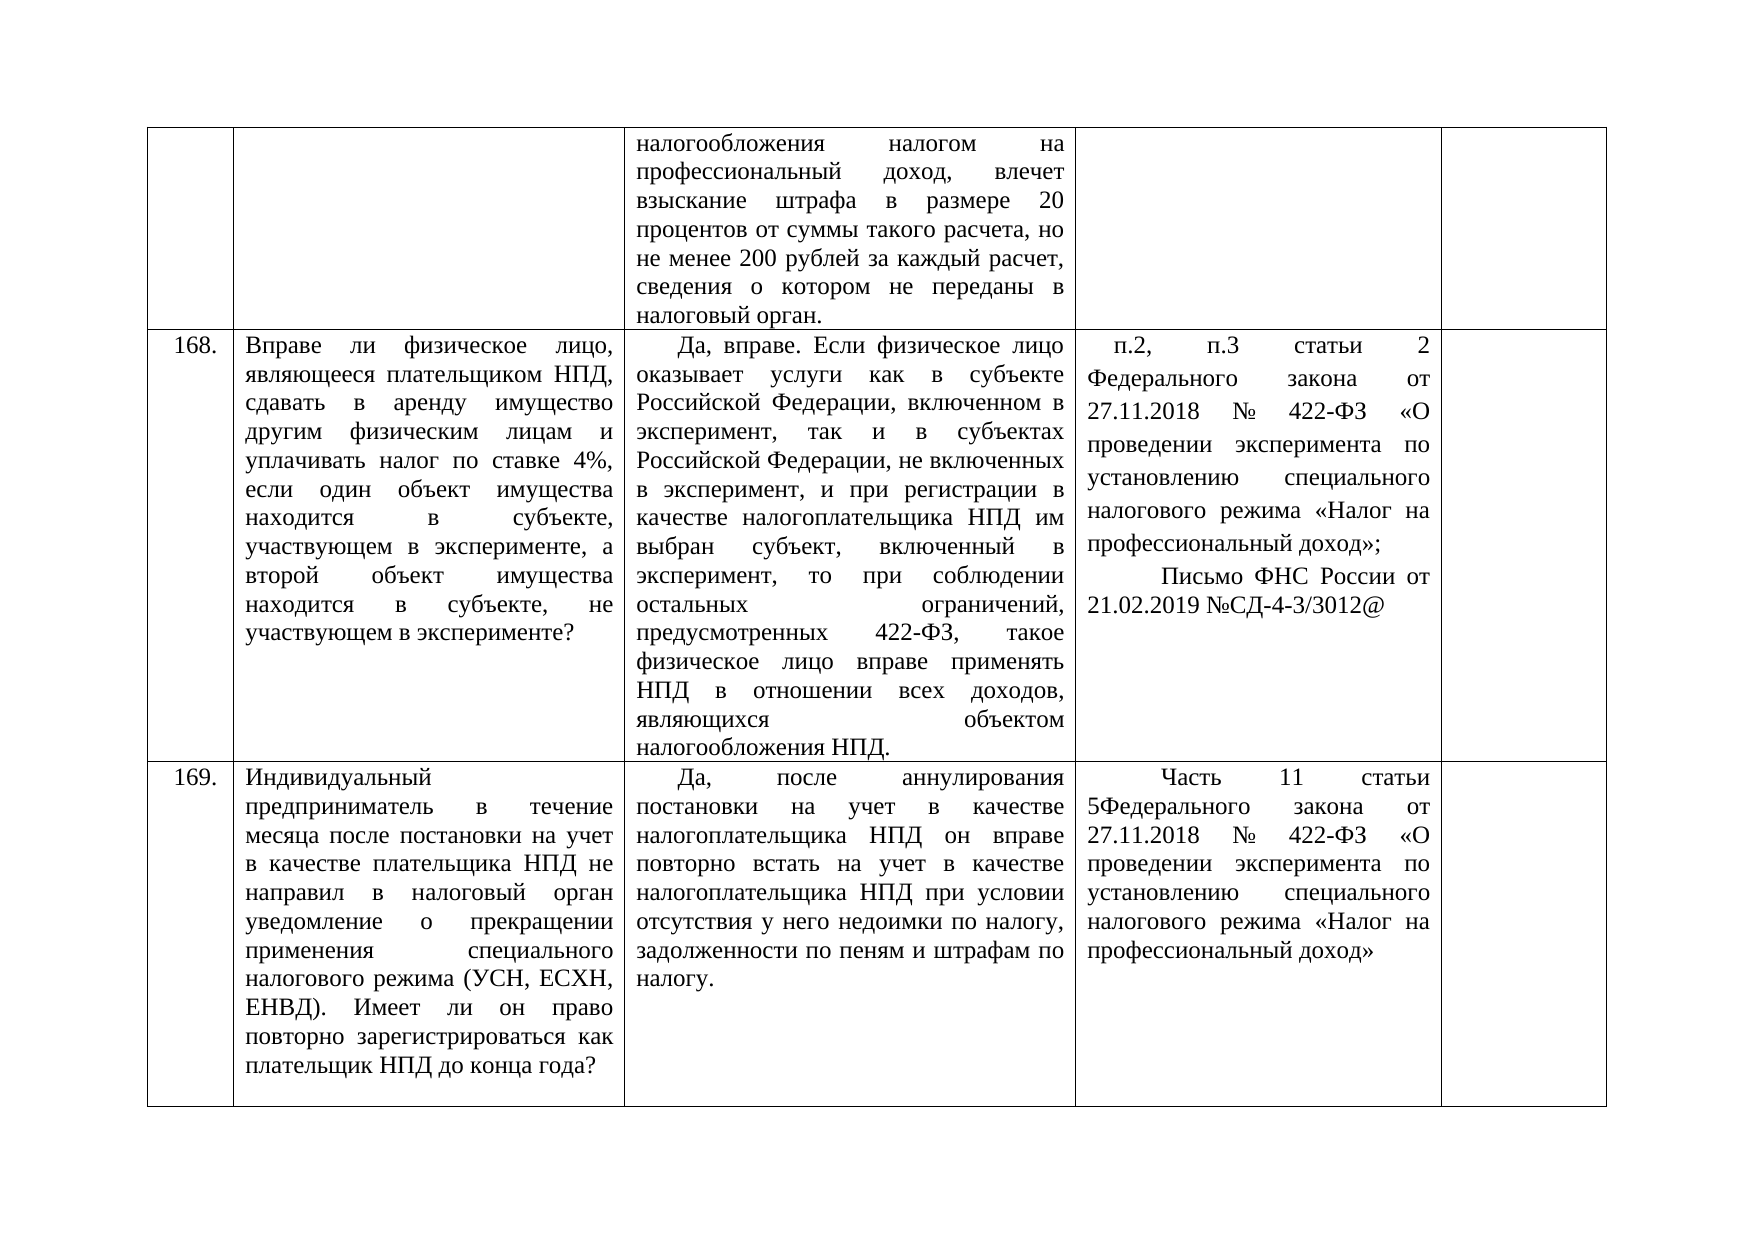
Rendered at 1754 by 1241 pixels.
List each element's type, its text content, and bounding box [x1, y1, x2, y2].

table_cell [234, 128, 624, 329]
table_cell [625, 128, 1075, 329]
table_cell [1442, 128, 1606, 329]
table_cell [148, 330, 233, 761]
table_cell Часть 11 статьи 5Федерального закона от 27.11.2018 № 422-ФЗ «О проведении эксперимента по установлению специального налогового режима «Налог на профессиональный доход» [1076, 762, 1441, 1106]
table_cell [1442, 762, 1606, 1106]
table_cell Вправе ли физическое лицо, являющееся плательщиком НПД, сдавать в аренду имущество другим физическим лицам и уплачивать налог по ставке 4%, если один объект имущества находится в субъекте, участвующем в эксперименте, а второй объект имущества находится в субъекте, не участвующем в эксперименте? [234, 330, 624, 761]
table_cell Индивидуальный предприниматель в течение месяца после постановки на учет в качестве плательщика НПД не направил в налоговый орган уведомление о прекращении применения специального налогового режима (УСН, ЕСХН, ЕНВД). Имеет ли он право повторно зарегистрироваться как плательщик НПД до конца года? [234, 762, 624, 1106]
table_cell [148, 762, 233, 1106]
table_cell Да, после аннулирования постановки на учет в качестве налогоплательщика НПД он вправе повторно встать на учет в качестве налогоплательщика НПД при условии отсутствия у него недоимки по налогу, задолженности по пеням и штрафам по налогу. [625, 762, 1075, 1106]
table_cell [148, 128, 233, 329]
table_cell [1076, 128, 1441, 329]
table_cell [1442, 330, 1606, 761]
table_cell п.2, п.3 статьи 2 Федерального закона от 27.11.2018 № 422-ФЗ «О проведении эксперимента по установлению специального налогового режима «Налог на профессиональный доход»; Письмо ФНС России от 21.02.2019 №СД-4-3/3012@ [1076, 330, 1441, 761]
table_cell Да, вправе. Если физическое лицо оказывает услуги как в субъекте Российской Федерации, включенном в эксперимент, так и в субъектах Российской Федерации, не включенных в эксперимент, и при регистрации в качестве налогоплательщика НПД им выбран субъект, включенный в эксперимент, то при соблюдении остальных ограничений, предусмотренных 422-ФЗ, такое физическое лицо вправе применять НПД в отношении всех доходов, являющихся объектом налогообложения НПД. [625, 330, 1075, 761]
